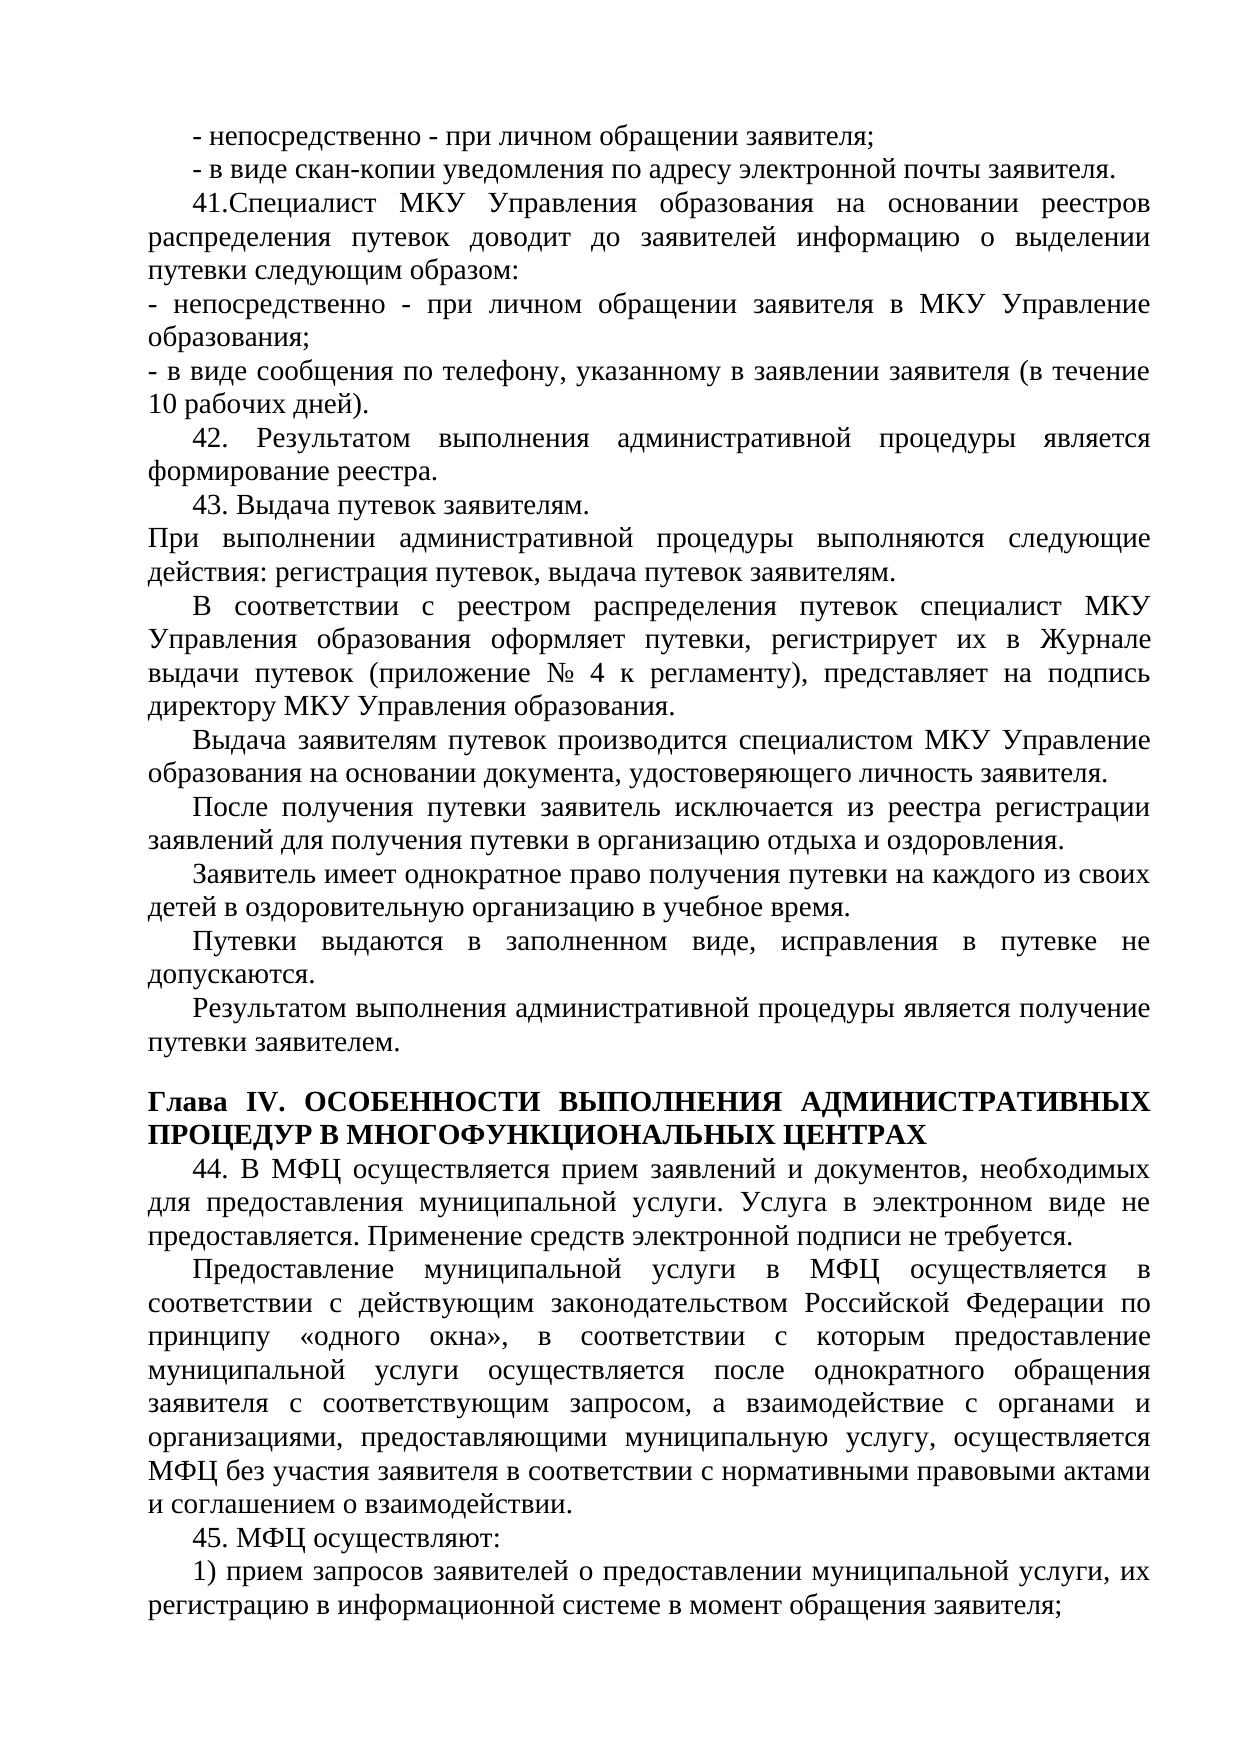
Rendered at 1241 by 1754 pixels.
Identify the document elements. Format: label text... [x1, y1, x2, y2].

text - непосредственно - при личном обращении заявителя; [148, 118, 1152, 152]
text В соответствии с реестром распределения путевок специалист МКУ Управления образования оформляет путевки, регистрирует их в Журнале выдачи путевок (приложение № 4 к регламенту), представляет на подпись директору МКУ Управления образования. [148, 588, 1152, 722]
text Предоставление муниципальной услуги в МФЦ осуществляется в соответствии с действующим законодательством Российской Федерации по принципу «одного окна», в соответствии с которым предоставление муниципальной услуги осуществляется после однократного обращения заявителя с соответствующим запросом, а взаимодействие с органами и организациями, предоставляющими муниципальную услугу, осуществляется МФЦ без участия заявителя в соответствии с нормативными правовыми актами и соглашением о взаимодействии. [148, 1251, 1152, 1520]
text - в виде сообщения по телефону, указанному в заявлении заявителя (в течение 10 рабочих дней). [148, 353, 1152, 420]
text - в виде скан-копии уведомления по адресу электронной почты заявителя. [148, 152, 1152, 185]
text После получения путевки заявитель исключается из реестра регистрации заявлений для получения путевки в организацию отдыха и оздоровления. [148, 789, 1152, 856]
text 43. Выдача путевок заявителям. [148, 487, 1152, 521]
text 41.Специалист МКУ Управления образования на основании реестров распределения путевок доводит до заявителей информацию о выделении путевки следующим образом: [148, 185, 1152, 286]
text При выполнении административной процедуры выполняются следующие действия: регистрация путевок, выдача путевок заявителям. [148, 521, 1152, 588]
text Глава IV. ОСОБЕННОСТИ ВЫПОЛНЕНИЯ АДМИНИСТРАТИВНЫХ ПРОЦЕДУР В МНОГОФУНКЦИОНАЛЬНЫХ ЦЕНТРАХ [148, 1084, 1152, 1151]
text 42. Результатом выполнения административной процедуры является формирование реестра. [148, 420, 1152, 487]
text Заявитель имеет однократное право получения путевки на каждого из своих детей в оздоровительную организацию в учебное время. [148, 856, 1152, 923]
text 1) прием запросов заявителей о предоставлении муниципальной услуги, их регистрацию в информационной системе в момент обращения заявителя; [148, 1553, 1152, 1620]
text Выдача заявителям путевок производится специалистом МКУ Управление образования на основании документа, удостоверяющего личность заявителя. [148, 722, 1152, 789]
text Результатом выполнения административной процедуры является получение путевки заявителем. [148, 990, 1152, 1057]
text 44. В МФЦ осуществляется прием заявлений и документов, необходимых для предоставления муниципальной услуги. Услуга в электронном виде не предоставляется. Применение средств электронной подписи не требуется. [148, 1151, 1152, 1251]
text - непосредственно - при личном обращении заявителя в МКУ Управление образования; [148, 286, 1152, 353]
text 45. МФЦ осуществляют: [148, 1520, 1152, 1553]
text Путевки выдаются в заполненном виде, исправления в путевке не допускаются. [148, 923, 1152, 990]
